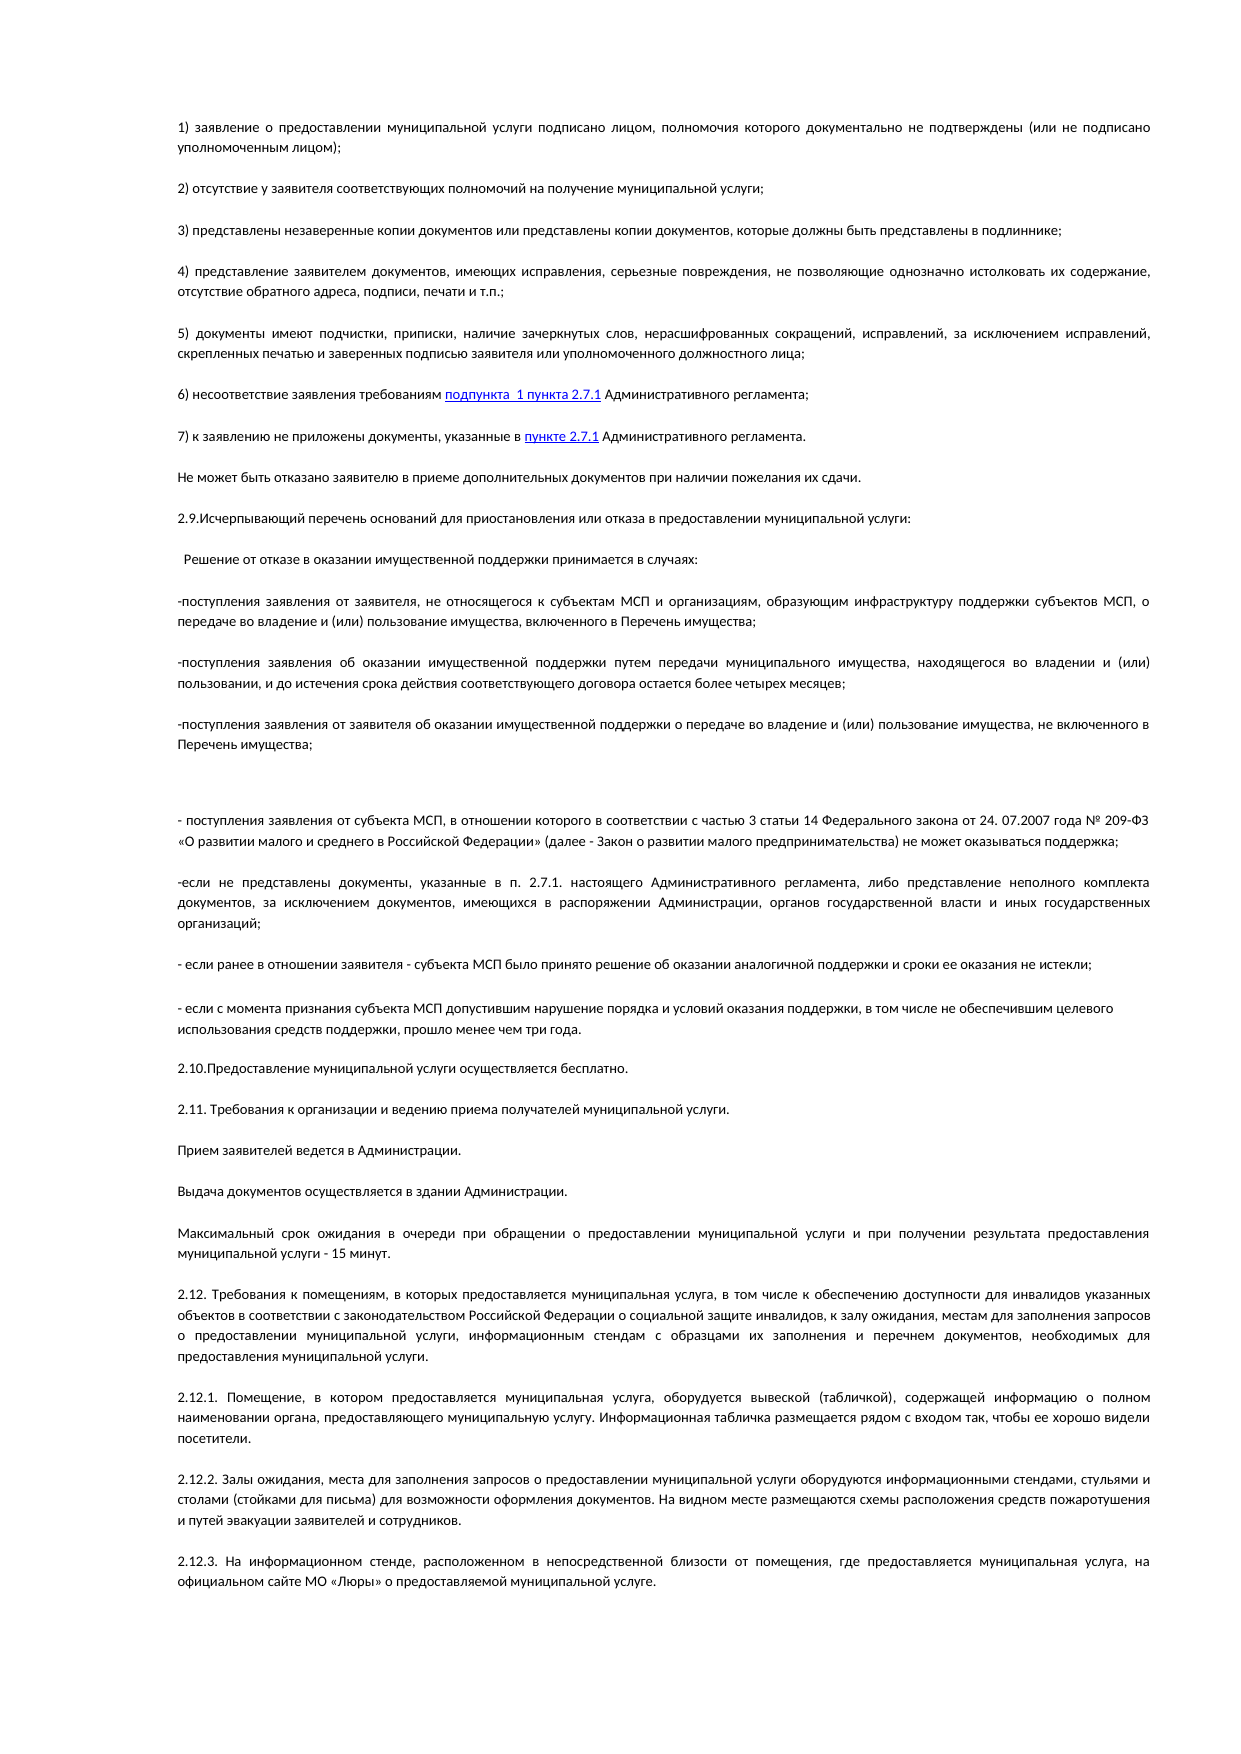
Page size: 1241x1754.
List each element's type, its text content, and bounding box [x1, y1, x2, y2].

text 5) документы имеют подчистки, приписки, наличие зачеркнутых слов, нерасшифрованных сокращений, исправлений, за исключением исправлений, скрепленных печатью и заверенных подписью заявителя или уполномоченного должностного лица; [177, 324, 1152, 362]
text 2) отсутствие у заявителя соответствующих полномочий на получение муниципальной услуги; [177, 180, 1152, 198]
text 1) заявление о предоставлении муниципальной услуги подписано лицом, полномочия которого документально не подтверждены (или не подписано уполномоченным лицом); [177, 118, 1152, 156]
text - если с момента признания субъекта МСП допустившим нарушение порядка и условий оказания поддержки, в том числе не обеспечившим целевого использования средств поддержки, прошло менее чем три года. [177, 996, 1152, 1038]
text 7) к заявлению не приложены документы, указанные в пункте 2.7.1 Административного регламента. [177, 427, 1152, 445]
text -если не представлены документы, указанные в п. 2.7.1. настоящего Административного регламента, либо представление неполного комплекта документов, за исключением документов, имеющихся в распоряжении Администрации, органов государственной власти и иных государственных организаций; [177, 873, 1152, 932]
text Не может быть отказано заявителю в приеме дополнительных документов при наличии пожелания их сдачи. [177, 468, 1152, 486]
text 2.12.3. На информационном стенде, расположенном в непосредственной близости от помещения, где предоставляется муниципальная услуга, на официальном сайте МО «Люры» о предоставляемой муниципальной услуге. [177, 1552, 1152, 1591]
text -поступления заявления об оказании имущественной поддержки путем передачи муниципального имущества, находящегося во владении и (или) пользовании, и до истечения срока действия соответствующего договора остается более четырех месяцев; [177, 653, 1152, 692]
text Прием заявителей ведется в Администрации. [177, 1141, 1152, 1159]
text - если ранее в отношении заявителя - субъекта МСП было принято решение об оказании аналогичной поддержки и сроки ее оказания не истекли; [177, 955, 1152, 973]
text - поступления заявления от субъекта МСП, в отношении которого в соответствии с частью 3 статьи 14 Федерального закона от 24. 07.2007 года № 209-ФЗ «О развитии малого и среднего в Российской Федерации» (далее - Закон о развитии малого предпринимательства) не может оказываться поддержка; [177, 811, 1152, 850]
text -поступления заявления от заявителя, не относящегося к субъектам МСП и организациям, образующим инфраструктуру поддержки субъектов МСП, о передаче во владение и (или) пользование имущества, включенного в Перечень имущества; [177, 592, 1152, 630]
text Максимальный срок ожидания в очереди при обращении о предоставлении муниципальной услуги и при получении результата предоставления муниципальной услуги - 15 минут. [177, 1224, 1152, 1262]
text 2.12.2. Залы ожидания, места для заполнения запросов о предоставлении муниципальной услуги оборудуются информационными стендами, стульями и столами (стойками для письма) для возможности оформления документов. На видном месте размещаются схемы расположения средств пожаротушения и путей эвакуации заявителей и сотрудников. [177, 1470, 1152, 1529]
text 2.12.1. Помещение, в котором предоставляется муниципальная услуга, оборудуется вывеской (табличкой), содержащей информацию о полном наименовании органа, предоставляющего муниципальную услугу. Информационная табличка размещается рядом с входом так, чтобы ее хорошо видели посетители. [177, 1388, 1152, 1447]
text 6) несоответствие заявления требованиям подпункта 1 пункта 2.7.1 Административного регламента; [177, 386, 1152, 403]
text Решение от отказе в оказании имущественной поддержки принимается в случаях: [177, 551, 1152, 568]
text 4) представление заявителем документов, имеющих исправления, серьезные повреждения, не позволяющие однозначно истолковать их содержание, отсутствие обратного адреса, подписи, печати и т.п.; [177, 262, 1152, 301]
text Выдача документов осуществляется в здании Администрации. [177, 1183, 1152, 1201]
text 2.9.Исчерпывающий перечень оснований для приостановления или отказа в предоставлении муниципальной услуги: [177, 509, 1152, 527]
text -поступления заявления от заявителя об оказании имущественной поддержки о передаче во владение и (или) пользование имущества, не включенного в Перечень имущества; [177, 715, 1152, 753]
text 2.11. Требования к организации и ведению приема получателей муниципальной услуги. [177, 1100, 1152, 1118]
text 2.10.Предоставление муниципальной услуги осуществляется бесплатно. [177, 1059, 1152, 1077]
text 3) представлены незаверенные копии документов или представлены копии документов, которые должны быть представлены в подлиннике; [177, 221, 1152, 239]
text 2.12. Требования к помещениям, в которых предоставляется муниципальная услуга, в том числе к обеспечению доступности для инвалидов указанных объектов в соответствии с законодательством Российской Федерации о социальной защите инвалидов, к залу ожидания, местам для заполнения запросов о предоставлении муниципальной услуги, информационным стендам с образцами их заполнения и перечнем документов, необходимых для предоставления муниципальной услуги. [177, 1286, 1152, 1365]
